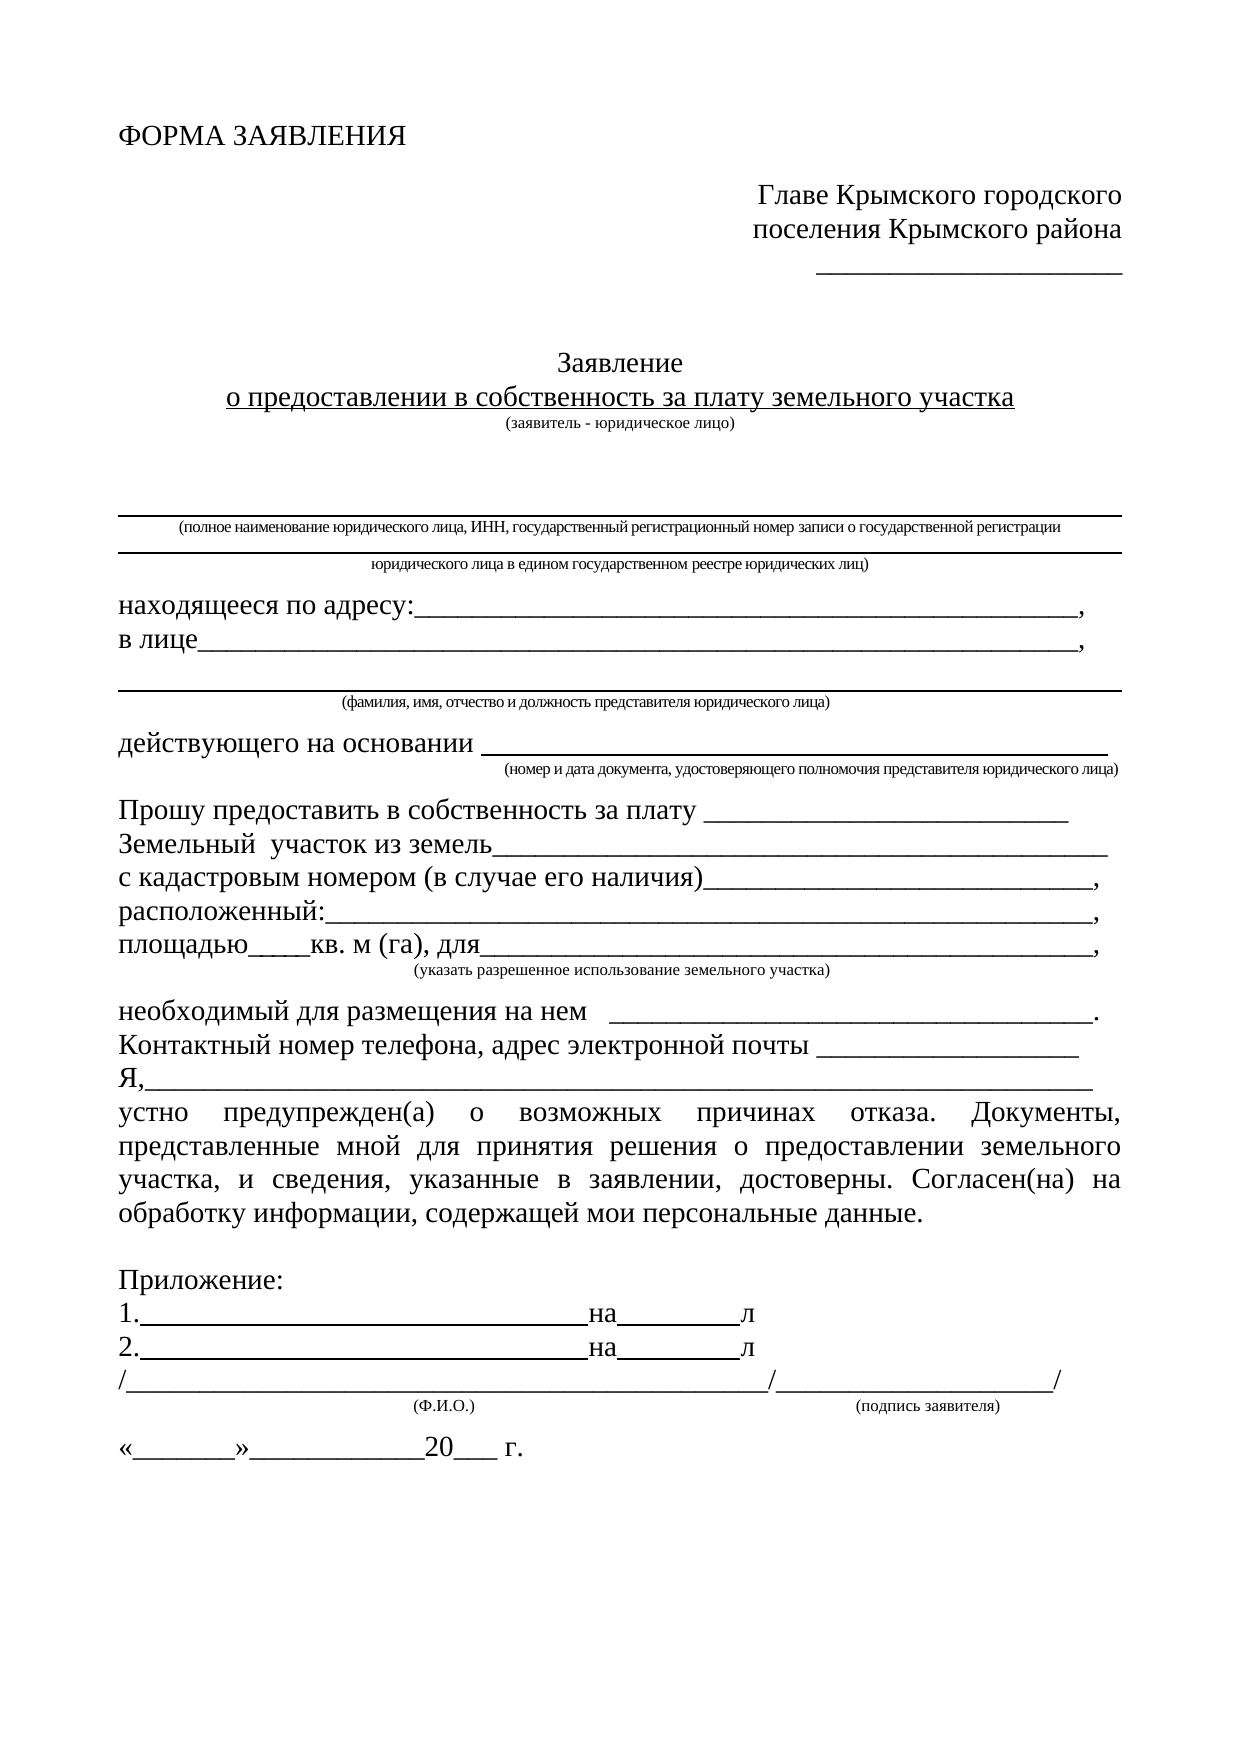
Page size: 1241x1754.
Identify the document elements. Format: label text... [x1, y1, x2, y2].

text (номер и дата документа, удостоверяющего полномочия представителя юридического лица) [118, 759, 1119, 792]
text (фамилия, имя, отчество и должность представителя юридического лица) [118, 692, 1054, 725]
text ФОРМА ЗАЯВЛЕНИЯ [118, 118, 1122, 152]
text находящееся по адресу: , [118, 587, 1122, 621]
text юридического лица в едином государственном реестре юридических лиц) [118, 554, 1122, 587]
text Я, [118, 1061, 1122, 1094]
text Заявление [118, 345, 1122, 379]
text (указать разрешенное использование земельного участка) [118, 960, 1122, 993]
text расположенный: , [118, 893, 1122, 926]
text (полное наименование юридического лица, ИНН, государственный регистрационный номер записи о государственной регистрации [118, 517, 1122, 550]
text /____________________________________________/___________________/ [118, 1362, 1122, 1396]
text 2. на л [118, 1329, 1122, 1362]
text (заявитель - юридическое лицо) [118, 412, 1122, 446]
text о предоставлении в собственность за плату земельного участка [118, 379, 1122, 412]
text площадью кв. м (га), для , [118, 926, 1122, 960]
text Главе Крымского городского [118, 177, 1122, 211]
text Контактный номер телефона, адрес электронной почты __________________ [118, 1027, 1122, 1061]
text 1. на л [118, 1295, 1122, 1329]
text Земельный участок из земель [118, 826, 1122, 859]
text поселения Крымского района [118, 211, 1122, 244]
text в лице , [118, 621, 1122, 654]
text с кадастровым номером (в случае его наличия) , [118, 859, 1122, 893]
text необходимый для размещения на нем . [118, 993, 1122, 1027]
text Приложение: [118, 1262, 1122, 1295]
text устно предупрежден(а) о возможных причинах отказа. Документы, представленные мной для принятия решения о предоставлении земельного участка, и сведения, указанные в заявлении, достоверны. Согласен(на) на обработку информации, содержащей мои персональные данные. [118, 1094, 1122, 1228]
text (Ф.И.О.) (подпись заявителя) [118, 1396, 1122, 1429]
text _____________________ [118, 244, 1122, 278]
text Прошу предоставить в собственность за плату _________________________ [118, 792, 1122, 826]
text «_______»____________20___ г. [118, 1429, 1122, 1463]
text действующего на основании [118, 725, 1119, 759]
